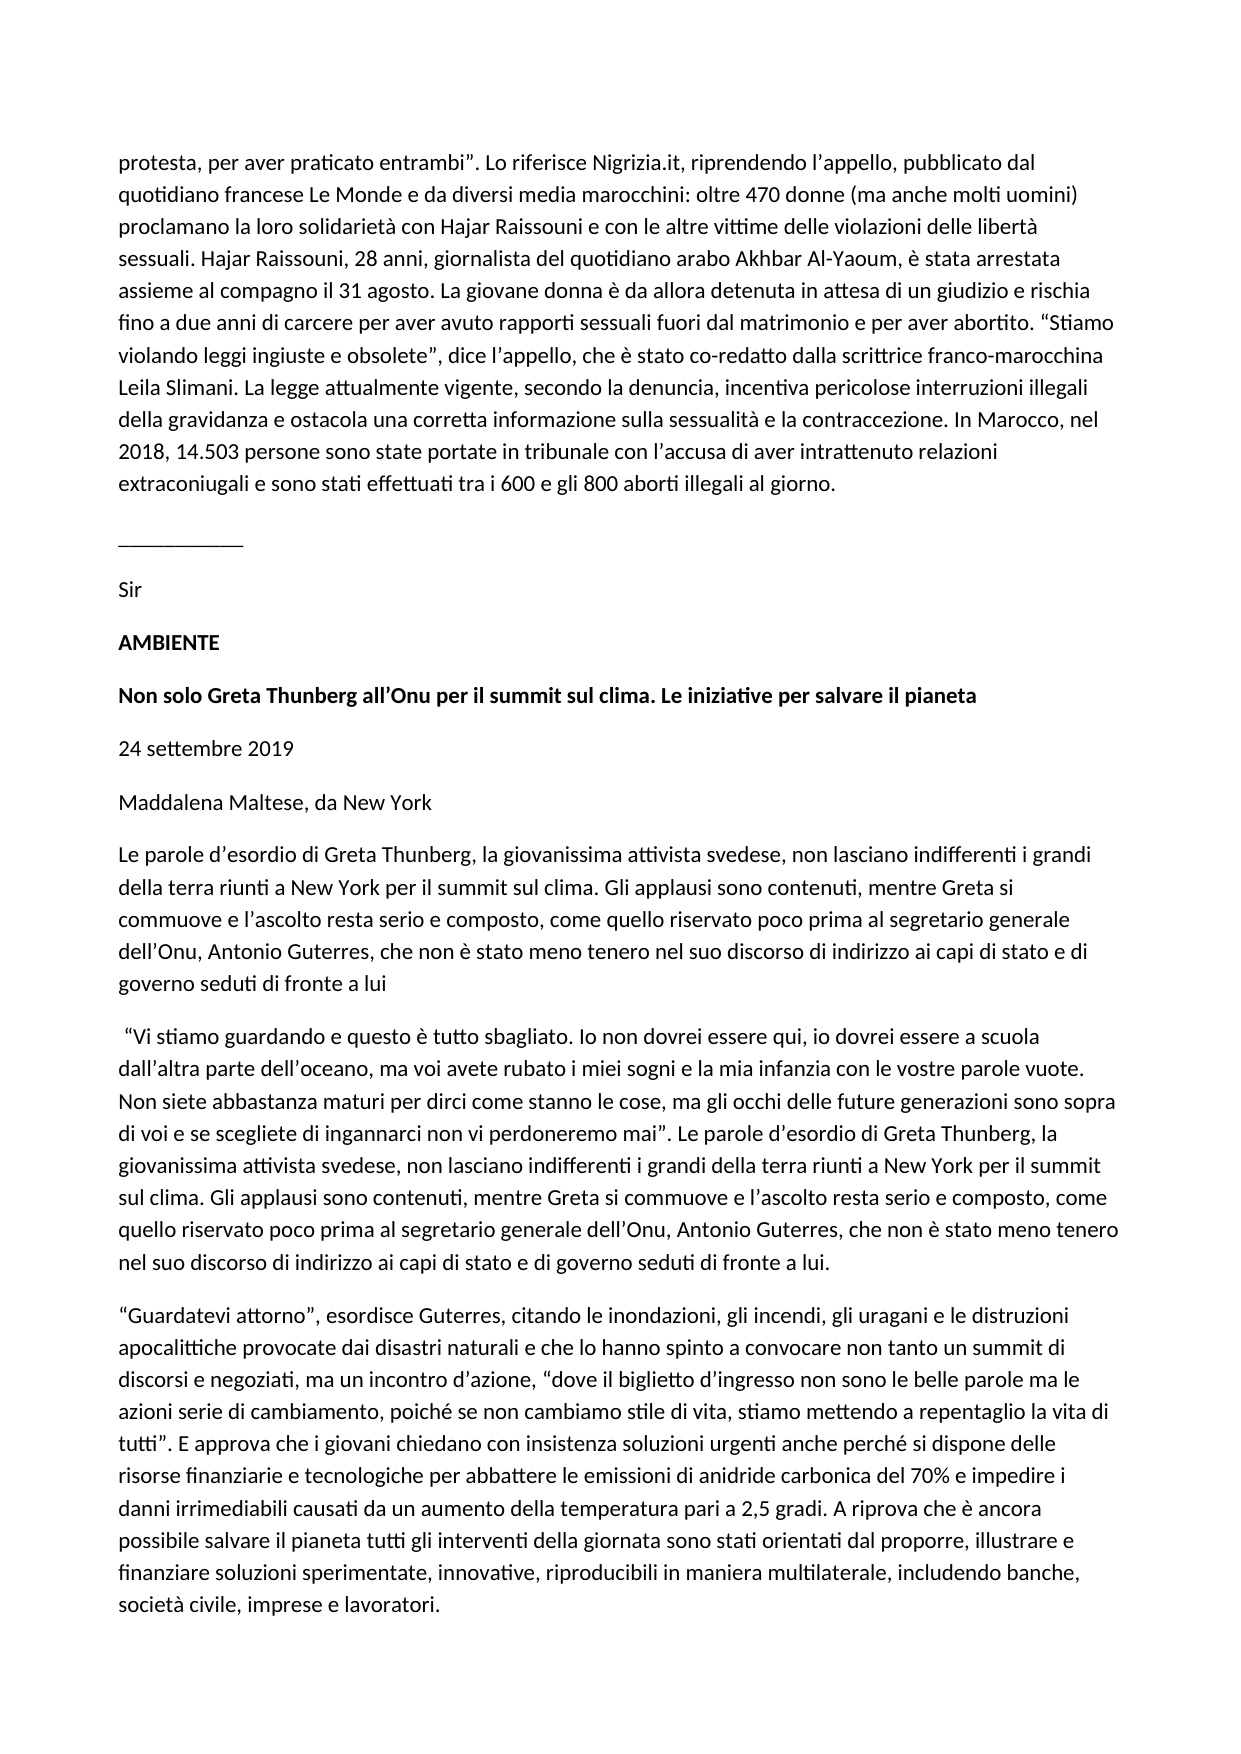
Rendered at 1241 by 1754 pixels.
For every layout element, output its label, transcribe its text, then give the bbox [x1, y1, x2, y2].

text “Guardatevi attorno”, esordisce Guterres, citando le inondazioni, gli incendi, gli uragani e le distruzioni apocalittiche provocate dai disastri naturali e che lo hanno spinto a convocare non tanto un summit di discorsi e negoziati, ma un incontro d’azione, “dove il biglietto d’ingresso non sono le belle parole ma le azioni serie di cambiamento, poiché se non cambiamo stile di vita, stiamo mettendo a repentaglio la vita di tutti”. E approva che i giovani chiedano con insistenza soluzioni urgenti anche perché si dispone delle risorse finanziarie e tecnologiche per abbattere le emissioni di anidride carbonica del 70% e impedire i danni irrimediabili causati da un aumento della temperatura pari a 2,5 gradi. A riprova che è ancora possibile salvare il pianeta tutti gli interventi della giornata sono stati orientati dal proporre, illustrare e finanziare soluzioni sperimentate, innovative, riproducibili in maniera multilaterale, includendo banche, società civile, imprese e lavoratori. [118, 1301, 1122, 1618]
text ___________ [118, 522, 1122, 551]
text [118, 148, 1122, 497]
text “Vi stiamo guardando e questo è tutto sbagliato. Io non dovrei essere qui, io dovrei essere a scuola dall’altra parte dell’oceano, ma voi avete rubato i miei sogni e la mia infanzia con le vostre parole vuote. Non siete abbastanza maturi per dirci come stanno le cose, ma gli occhi delle future generazioni sono sopra di voi e se scegliete di ingannarci non vi perdoneremo mai”. Le parole d’esordio di Greta Thunberg, la giovanissima attivista svedese, non lasciano indifferenti i grandi della terra riunti a New York per il summit sul clima. Gli applausi sono contenuti, mentre Greta si commuove e l’ascolto resta serio e composto, come quello riservato poco prima al segretario generale dell’Onu, Antonio Guterres, che non è stato meno tenero nel suo discorso di indirizzo ai capi di stato e di governo seduti di fronte a lui. [118, 1022, 1122, 1276]
text Sir [118, 576, 1122, 603]
text Maddalena Maltese, da New York [118, 788, 1122, 816]
text Non solo Greta Thunberg all’Onu per il summit sul clima. Le iniziative per salvare il pianeta [118, 682, 1122, 709]
text 24 settembre 2019 [118, 734, 1122, 763]
text AMBIENTE [118, 628, 1122, 657]
text Le parole d’esordio di Greta Thunberg, la giovanissima attivista svedese, non lasciano indifferenti i grandi della terra riunti a New York per il summit sul clima. Gli applausi sono contenuti, mentre Greta si commuove e l’ascolto resta serio e composto, come quello riservato poco prima al segretario generale dell’Onu, Antonio Guterres, che non è stato meno tenero nel suo discorso di indirizzo ai capi di stato e di governo seduti di fronte a lui [118, 841, 1122, 997]
